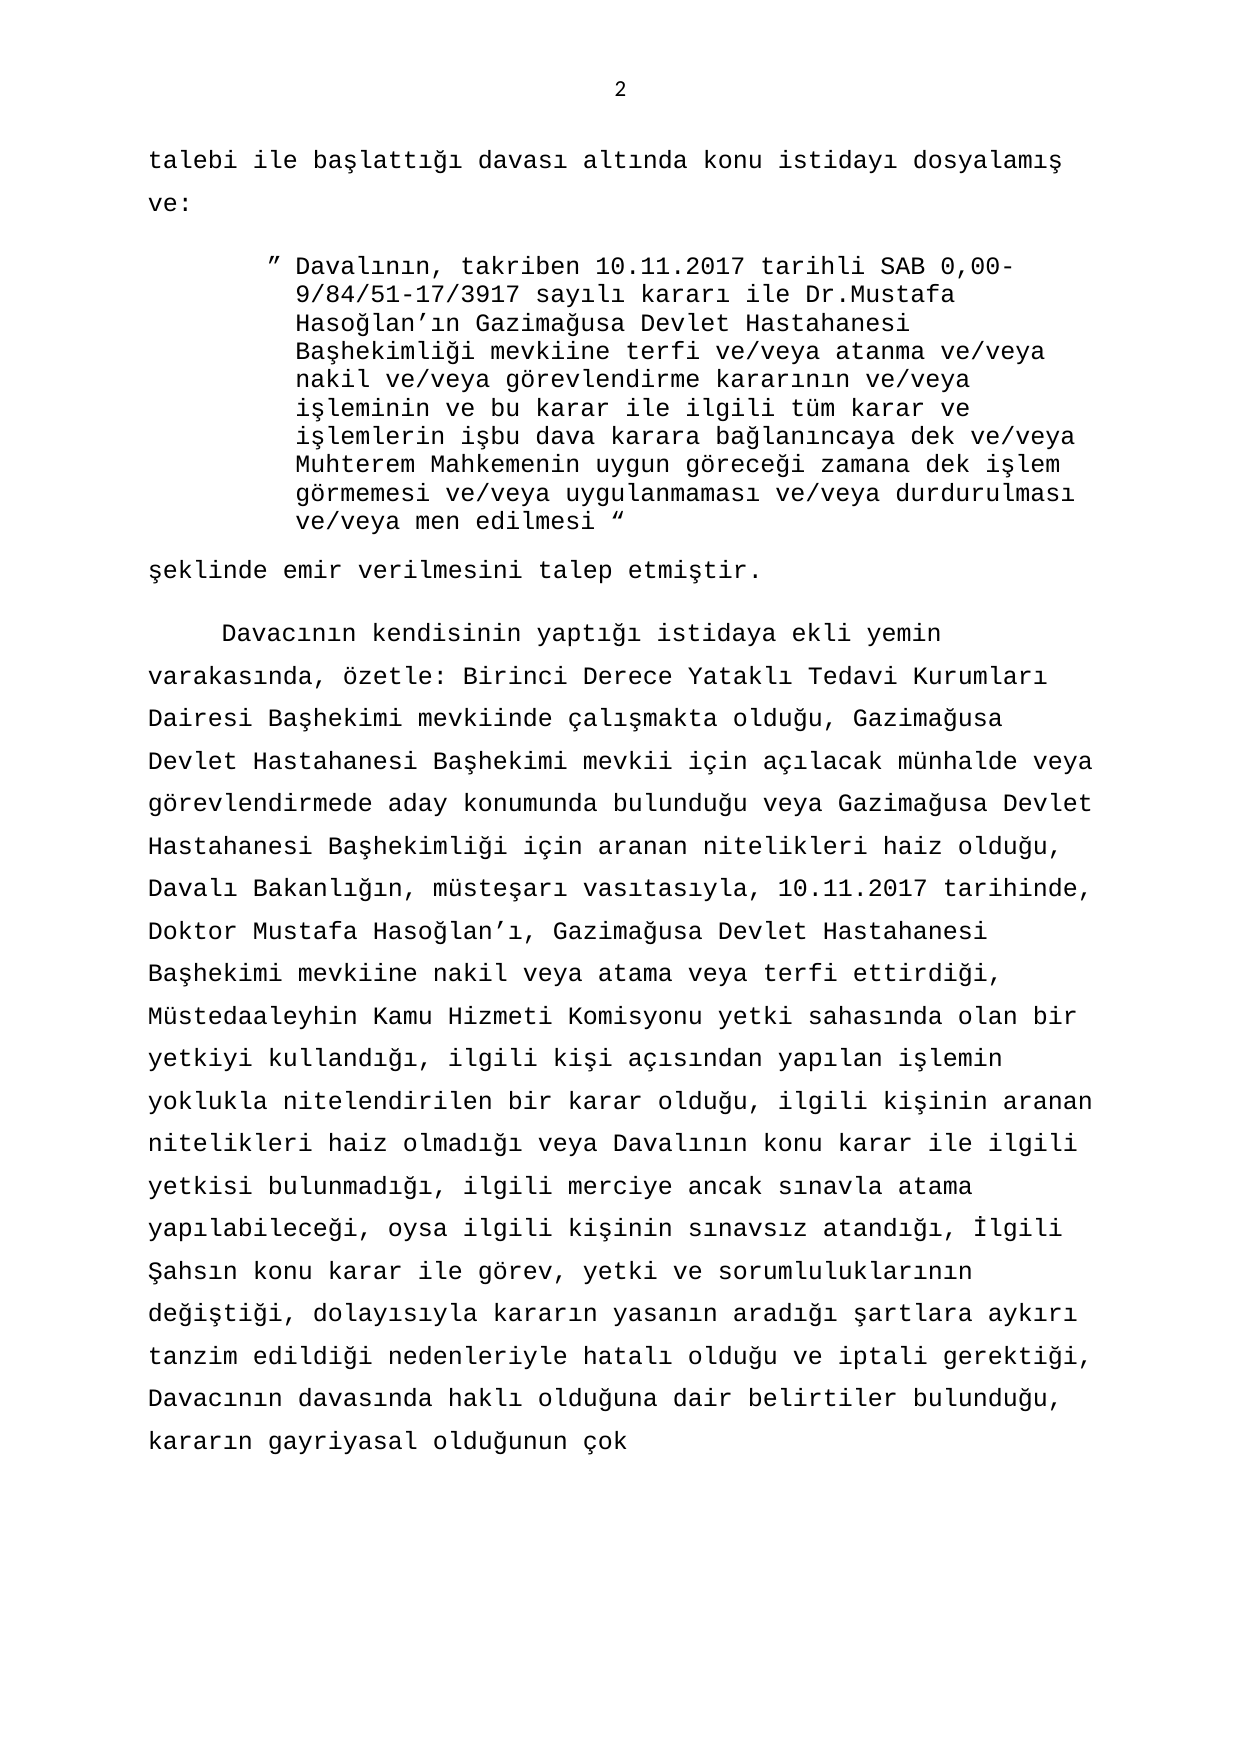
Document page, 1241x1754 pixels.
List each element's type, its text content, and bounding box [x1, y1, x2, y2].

text ” Davalının, takriben 10.11.2017 tarihli SAB 0,00- 9/84/51-17/3917 sayılı kararı ile Dr.Mustafa Hasoğlan’ın Gazimağusa Devlet Hastahanesi Başhekimliği mevkiine terfi ve/veya atanma ve/veya nakil ve/veya görevlendirme kararının ve/veya işleminin ve bu karar ile ilgili tüm karar ve işlemlerin işbu dava karara bağlanıncaya dek ve/veya Muhterem Mahkemenin uygun göreceği zamana dek işlem görmemesi ve/veya uygulanmaması ve/veya durdurulması ve/veya men edilmesi “ [222, 253, 1093, 537]
text Davacının kendisinin yaptığı istidaya ekli yemin varakasında, özetle: Birinci Derece Yataklı Tedavi Kurumları Dairesi Başhekimi mevkiinde çalışmakta olduğu, Gazimağusa Devlet Hastahanesi Başhekimi mevkii için açılacak münhalde veya görevlendirmede aday konumunda bulunduğu veya Gazimağusa Devlet Hastahanesi Başhekimliği için aranan nitelikleri haiz olduğu, Davalı Bakanlığın, müsteşarı vasıtasıyla, 10.11.2017 tarihinde, Doktor Mustafa Hasoğlan’ı, Gazimağusa Devlet Hastahanesi Başhekimi mevkiine nakil veya atama veya terfi ettirdiği, Müstedaaleyhin Kamu Hizmeti Komisyonu yetki sahasında olan bir yetkiyi kullandığı, ilgili kişi açısından yapılan işlemin yoklukla nitelendirilen bir karar olduğu, ilgili kişinin aranan nitelikleri haiz olmadığı veya Davalının konu karar ile ilgili yetkisi bulunmadığı, ilgili merciye ancak sınavla atama yapılabileceği, oysa ilgili kişinin sınavsız atandığı, İlgili Şahsın konu karar ile görev, yetki ve sorumluluklarının değiştiği, dolayısıyla kararın yasanın aradığı şartlara aykırı tanzim edildiği nedenleriyle hatalı olduğu ve iptali gerektiği, Davacının davasında haklı olduğuna dair belirtiler bulunduğu, kararın gayriyasal olduğunun çok [148, 621, 1093, 1457]
text şeklinde emir verilmesini talep etmiştir. [148, 558, 1093, 586]
text talebi ile başlattığı davası altında konu istidayı dosyalamış ve: [148, 148, 1093, 218]
